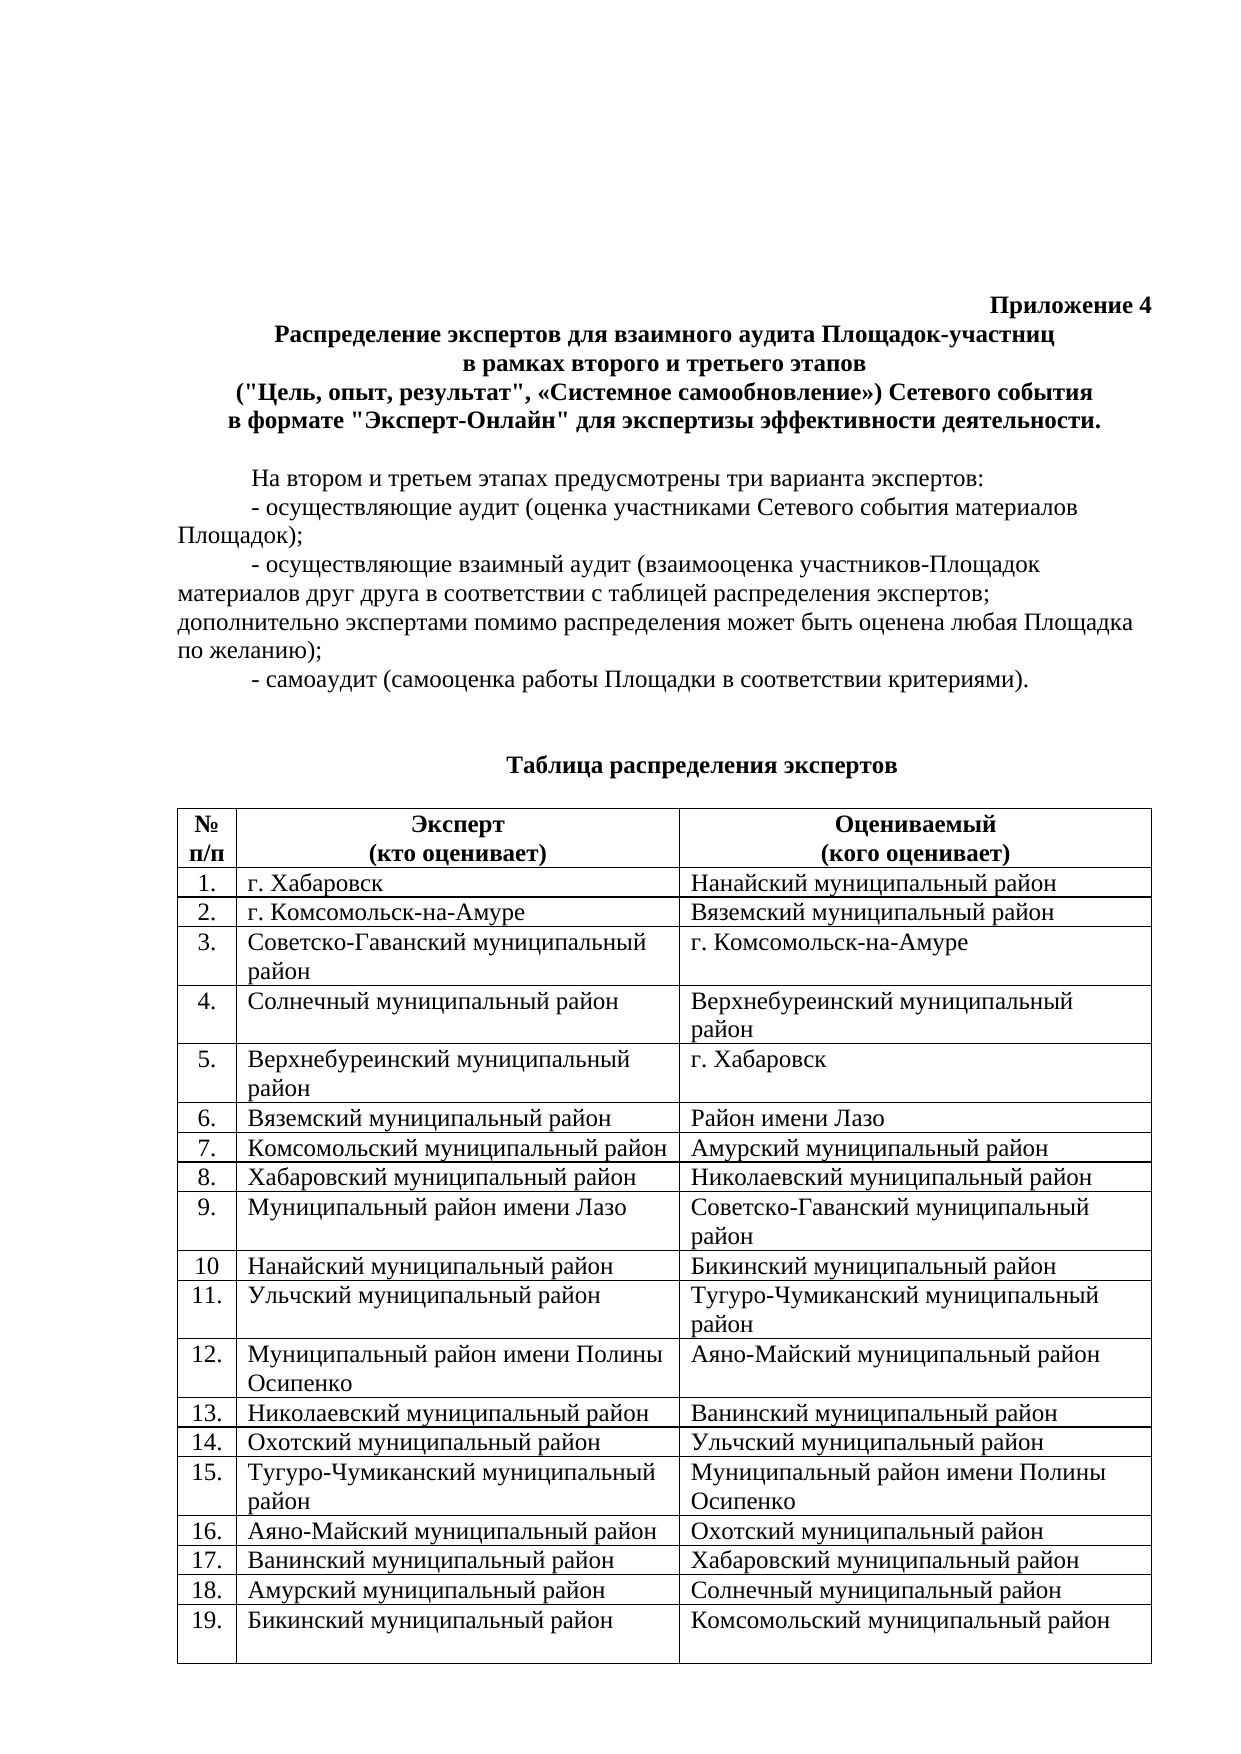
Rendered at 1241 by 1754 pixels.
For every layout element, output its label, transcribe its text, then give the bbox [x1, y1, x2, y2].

table_cell 18. [178, 1575, 236, 1604]
table_cell 17. [178, 1546, 236, 1574]
table_cell г. Комсомольск-на-Амуре [680, 927, 1151, 985]
table_cell 14. [178, 1428, 236, 1456]
table_cell Нанайский муниципальный район [237, 1251, 679, 1279]
table_cell Ульчский муниципальный район [237, 1281, 679, 1338]
table_cell Охотский муниципальный район [680, 1516, 1151, 1544]
table_cell Муниципальный район имени Полины Осипенко [680, 1457, 1151, 1515]
list - осуществляющие взаимный аудит (взаимооценка участников-Площадок материалов друг друга в соответствии с таблицей распределения экспертов; дополнительно экспертами помимо распределения может быть оценена любая Площадка по желанию); [177, 549, 1152, 664]
table_cell Аяно-Майский муниципальный район [680, 1339, 1151, 1397]
table_cell Амурский муниципальный район [680, 1133, 1151, 1161]
table_cell Николаевский муниципальный район [237, 1398, 679, 1426]
table_header Эксперт (кто оценивает) [237, 809, 679, 867]
table_cell Тугуро-Чумиканский муниципальный район [237, 1457, 679, 1515]
text Распределение экспертов для взаимного аудита Площадок-участниц [177, 319, 1152, 348]
table_cell 12. [178, 1339, 236, 1397]
table_cell Тугуро-Чумиканский муниципальный район [680, 1281, 1151, 1338]
table_cell 4. [178, 986, 236, 1043]
table_cell г. Хабаровск [237, 868, 679, 896]
table_cell Бикинский муниципальный район [680, 1251, 1151, 1279]
table_cell Ванинский муниципальный район [680, 1398, 1151, 1426]
table_cell Верхнебуреинский муниципальный район [237, 1044, 679, 1102]
text в формате "Эксперт-Онлайн" для экспертизы эффективности деятельности. [177, 406, 1152, 434]
table_cell Вяземский муниципальный район [237, 1103, 679, 1132]
table_cell Аяно-Майский муниципальный район [237, 1516, 679, 1544]
table_cell Николаевский муниципальный район [680, 1163, 1151, 1191]
list Приложение 4 [251, 291, 1152, 319]
table_cell Верхнебуреинский муниципальный район [680, 986, 1151, 1043]
table_cell Ульчский муниципальный район [680, 1428, 1151, 1456]
table_cell Солнечный муниципальный район [680, 1575, 1151, 1604]
table_cell Муниципальный район имени Лазо [237, 1192, 679, 1250]
table_cell 6. [178, 1103, 236, 1132]
table_cell Бикинский муниципальный район [237, 1605, 679, 1663]
table_cell 3. [178, 927, 236, 985]
table_cell Муниципальный район имени Полины Осипенко [237, 1339, 679, 1397]
table_cell 9. [178, 1192, 236, 1250]
table_cell 13. [178, 1398, 236, 1426]
table_cell 2. [178, 898, 236, 926]
table_cell Солнечный муниципальный район [237, 986, 679, 1043]
list - самоаудит (самооценка работы Площадки в соответствии критериями). [177, 664, 1152, 693]
list Таблица распределения экспертов [252, 751, 1152, 779]
text На втором и третьем этапах предусмотрены три варианта экспертов: [177, 463, 1152, 492]
table_cell Советско-Гаванский муниципальный район [680, 1192, 1151, 1250]
table_cell 11. [178, 1281, 236, 1338]
table_cell Советско-Гаванский муниципальный район [237, 927, 679, 985]
table_cell г. Комсомольск-на-Амуре [237, 898, 679, 926]
table_cell Комсомольский муниципальный район [237, 1133, 679, 1161]
table_cell Охотский муниципальный район [237, 1428, 679, 1456]
table_cell Вяземский муниципальный район [680, 898, 1151, 926]
table_cell Комсомольский муниципальный район [680, 1605, 1151, 1663]
table_cell Ванинский муниципальный район [237, 1546, 679, 1574]
table_cell 16. [178, 1516, 236, 1544]
table_cell 1. [178, 868, 236, 896]
table_cell Нанайский муниципальный район [680, 868, 1151, 896]
table_cell Амурский муниципальный район [237, 1575, 679, 1604]
text в рамках второго и третьего этапов [177, 348, 1152, 377]
list - осуществляющие аудит (оценка участниками Сетевого события материалов Площадок); [177, 492, 1152, 549]
table_cell 10 [178, 1251, 236, 1279]
table_cell 19. [178, 1605, 236, 1663]
table_cell Хабаровский муниципальный район [237, 1163, 679, 1191]
text ("Цель, опыт, результат", «Системное самообновление») Сетевого события [177, 377, 1152, 406]
table_cell Хабаровский муниципальный район [680, 1546, 1151, 1574]
table_header № п/п [178, 809, 236, 867]
table_cell г. Хабаровск [680, 1044, 1151, 1102]
table_cell 8. [178, 1163, 236, 1191]
table_cell 15. [178, 1457, 236, 1515]
table_cell Район имени Лазо [680, 1103, 1151, 1132]
table_header Оцениваемый (кого оценивает) [680, 809, 1151, 867]
table_cell 5. [178, 1044, 236, 1102]
table_cell 7. [178, 1133, 236, 1161]
